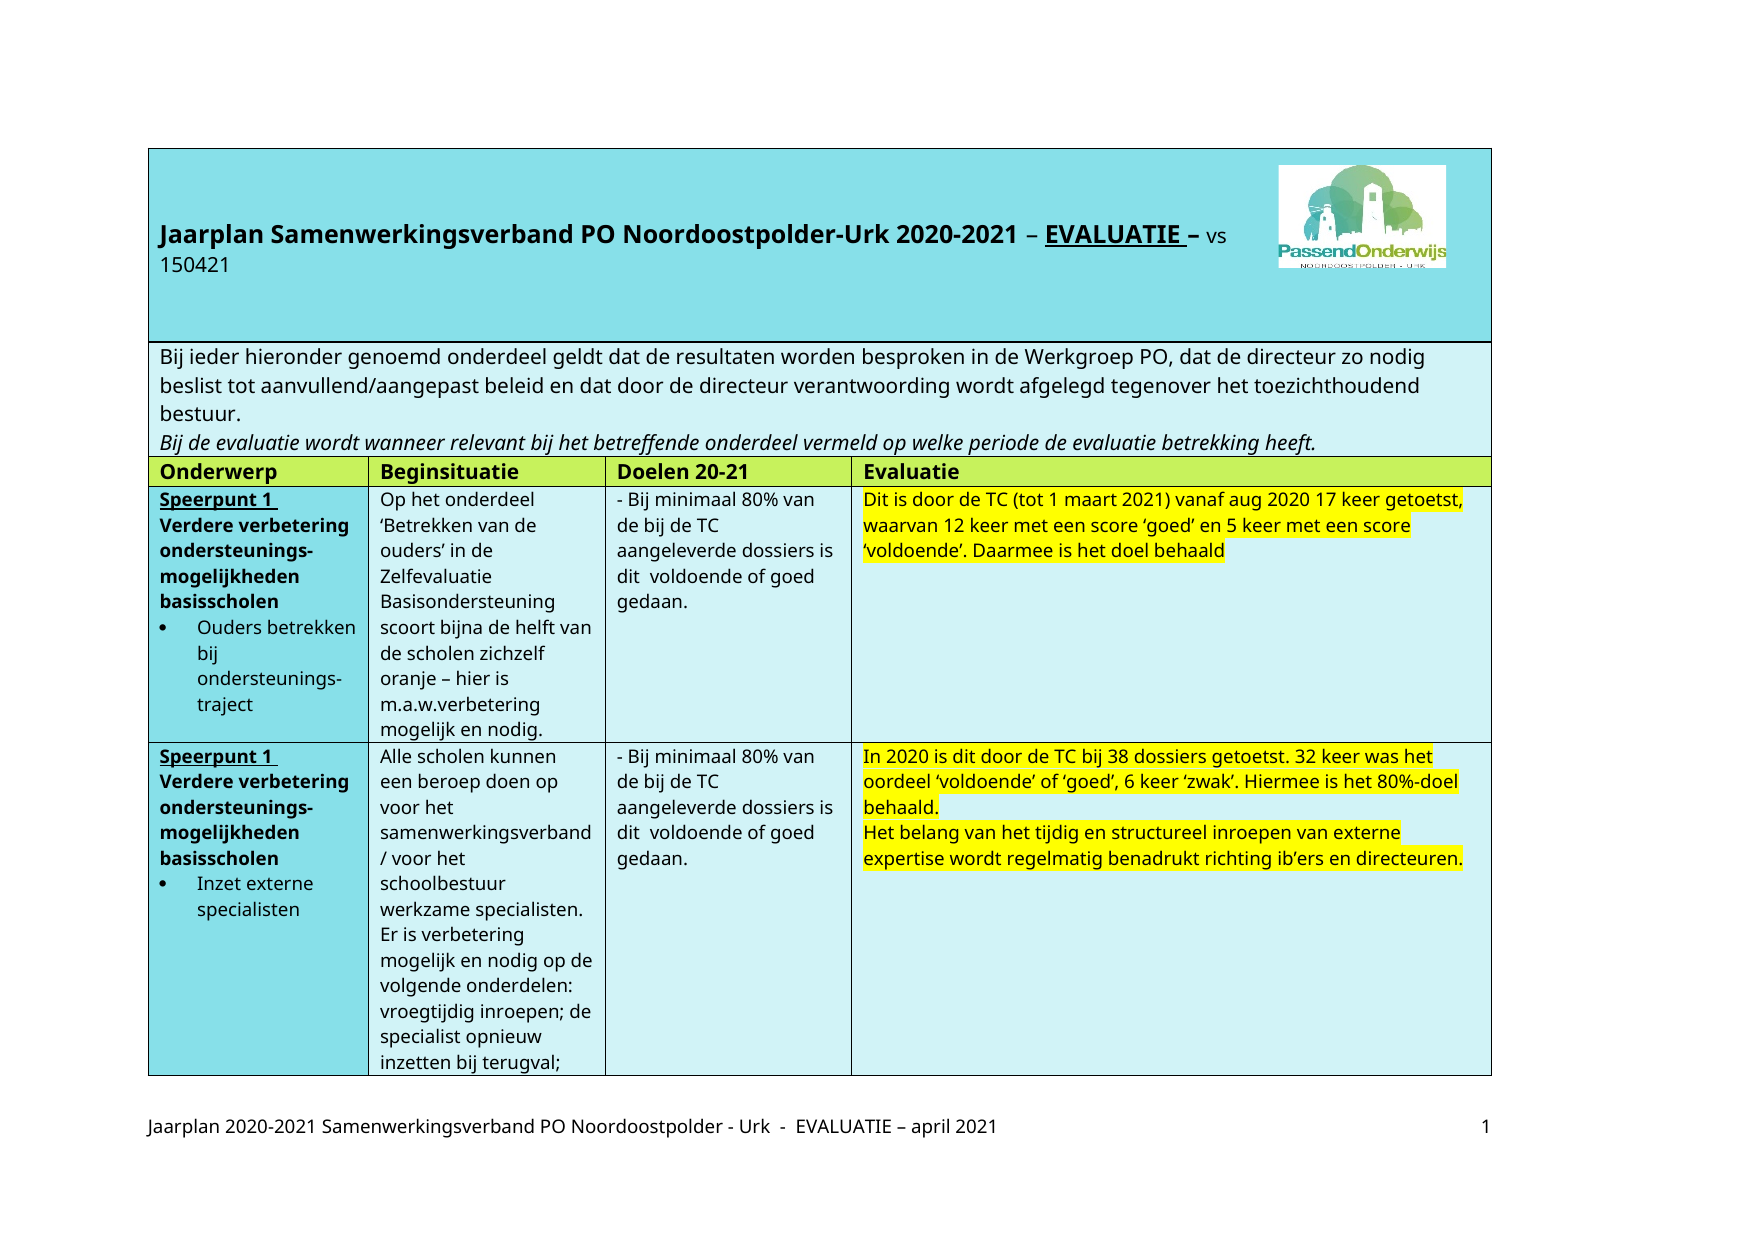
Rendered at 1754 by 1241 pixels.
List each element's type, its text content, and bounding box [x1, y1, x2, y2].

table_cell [606, 743, 851, 1075]
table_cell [852, 743, 1491, 1075]
table_cell Beginsituatie [369, 457, 605, 486]
picture [1278, 165, 1447, 268]
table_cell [369, 743, 605, 1075]
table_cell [149, 743, 368, 1075]
table_header Jaarplan Samenwerkingsverband PO Noordoostpolder-Urk 2020-2021 – EVALUATIE – vs 150421 [149, 149, 1491, 341]
table_cell Bij ieder hieronder genoemd onderdeel geldt dat de resultaten worden besproken in de Werkgroep PO, dat de directeur zo nodig beslist tot aanvullend/aangepast beleid en dat door de directeur verantwoording wordt afgelegd tegenover het toezichthoudend bestuur. Bij de evaluatie wordt wanneer relevant bij het betreffende onderdeel vermeld op welke periode de evaluatie betrekking heeft. [149, 343, 1491, 456]
table_cell Doelen 20-21 [606, 457, 851, 486]
table_cell - Bij minimaal 80% van de bij de TC aangeleverde dossiers is dit voldoende of goed gedaan. [606, 487, 851, 742]
table_cell Dit is door de TC (tot 1 maart 2021) vanaf aug 2020 17 keer getoetst, waarvan 12 keer met een score ‘goed’ en 5 keer met een score ‘voldoende’. Daarmee is het doel behaald [852, 487, 1491, 742]
table_cell Speerpunt 1 Verdere verbetering ondersteunings-mogelijkheden basisscholen Ouders betrekken bij ondersteunings-traject [149, 487, 368, 742]
table_cell Onderwerp [149, 457, 368, 486]
table_cell Op het onderdeel ‘Betrekken van de ouders’ in de Zelfevaluatie Basisondersteuning scoort bijna de helft van de scholen zichzelf oranje – hier is m.a.w.verbetering mogelijk en nodig. [369, 487, 605, 742]
table_cell Evaluatie [852, 457, 1491, 486]
